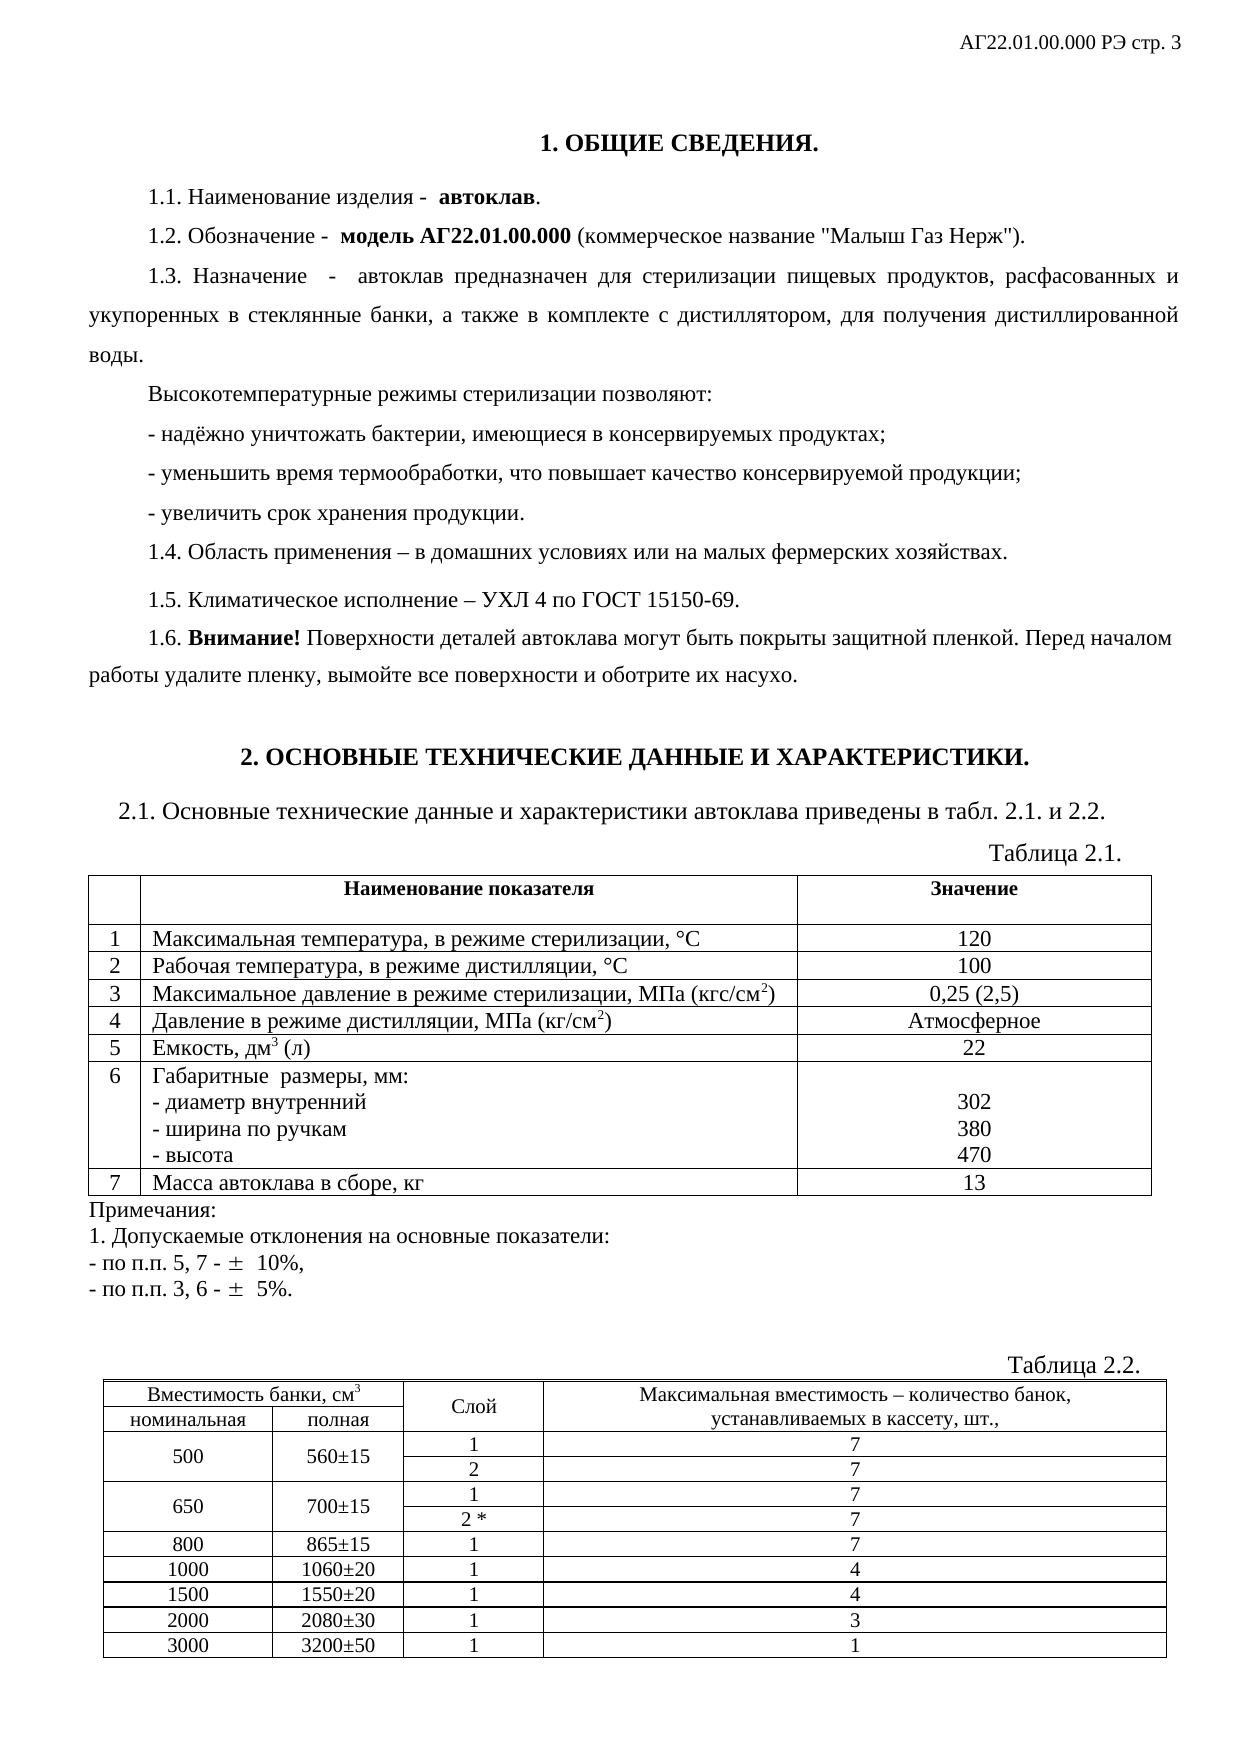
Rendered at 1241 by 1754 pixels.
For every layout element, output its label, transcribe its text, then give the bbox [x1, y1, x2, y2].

table_cell полная [273, 1407, 403, 1431]
table_cell 5 [89, 1035, 140, 1061]
text - по п.п. 3, 6 - 5%. [89, 1275, 1181, 1302]
text Высокотемпературные режимы стерилизации позволяют: [89, 380, 1181, 407]
text - увеличить срок хранения продукции. [89, 499, 1181, 525]
table_cell 1000 [104, 1557, 272, 1581]
table_cell 2 [89, 952, 140, 979]
table_cell 4 [89, 1007, 140, 1033]
table_cell 1 [404, 1432, 543, 1456]
table_cell 0,25 (2,5) [798, 980, 1151, 1006]
table_cell 2 [404, 1457, 543, 1481]
table_cell 1 [544, 1633, 1166, 1657]
table_cell 1 [404, 1532, 543, 1556]
table_cell 7 [544, 1507, 1166, 1531]
text Таблица 2.1. [89, 838, 1181, 866]
table_cell 13 [798, 1169, 1151, 1195]
text Примечания: [89, 1196, 1181, 1222]
table_cell 4 [544, 1583, 1166, 1606]
table_header Максимальная вместимость – количество банок, устанавливаемых в кассету, шт., [544, 1382, 1166, 1431]
table_cell Максимальное давление в режиме стерилизации, МПа (кгс/см2) [141, 980, 797, 1006]
table_cell 7 [544, 1457, 1166, 1481]
table_header Слой [404, 1382, 543, 1431]
table_cell 865±15 [273, 1532, 403, 1556]
table_cell 3200±50 [273, 1633, 403, 1657]
table_cell 120 [798, 925, 1151, 951]
table_cell 2000 [104, 1608, 272, 1632]
table_header Вместимость банки, см3 [104, 1382, 403, 1406]
table_cell 1 [404, 1633, 543, 1657]
text - надёжно уничтожать бактерии, имеющиеся в консервируемых продуктах; [89, 420, 1181, 446]
table_cell Габаритные размеры, мм: - диаметр внутренний - ширина по ручкам - высота [141, 1062, 797, 1168]
table_cell 1 [404, 1608, 543, 1632]
table_cell 650 [104, 1482, 272, 1531]
text 1.2. Обозначение - модель АГ22.01.00.000 (коммерческое название "Малыш Газ Нерж"). [89, 222, 1181, 249]
table_cell 560±15 [273, 1432, 403, 1481]
table_cell 500 [104, 1432, 272, 1481]
table_header Значение [798, 876, 1151, 924]
text 1.4. Область применения – в домашних условиях или на малых фермерских хозяйствах. [89, 538, 1181, 564]
table_cell 302 380 470 [798, 1062, 1151, 1168]
table_header Наименование показателя [141, 876, 797, 924]
table_cell 1 [404, 1583, 543, 1606]
table_cell 1 [404, 1557, 543, 1581]
table_cell 100 [798, 952, 1151, 979]
table_cell Масса автоклава в сборе, кг [141, 1169, 797, 1195]
table_cell Давление в режиме дистилляции, МПа (кг/см2) [141, 1007, 797, 1033]
table_cell 2 * [404, 1507, 543, 1531]
text 1.1. Наименование изделия - автоклав. [89, 183, 1181, 209]
table_cell номинальная [104, 1407, 272, 1431]
table_cell 2080±30 [273, 1608, 403, 1632]
table_cell 7 [89, 1169, 140, 1195]
text 1.6. Внимание! Поверхности деталей автоклава могут быть покрыты защитной пленкой. Перед началом работы удалите пленку, вымойте все поверхности и оботрите их насухо. [89, 615, 1181, 690]
table_cell 7 [544, 1432, 1166, 1456]
table_cell Атмосферное [798, 1007, 1151, 1033]
table_cell 3 [89, 980, 140, 1006]
table_cell 700±15 [273, 1482, 403, 1531]
table_cell 1 [89, 925, 140, 951]
table_cell Емкость, дм3 (л) [141, 1035, 797, 1061]
table_cell 1 [404, 1482, 543, 1506]
table_cell 1060±20 [273, 1557, 403, 1581]
text Таблица 2.2. [89, 1350, 1181, 1378]
table_cell 22 [798, 1035, 1151, 1061]
table_cell 3 [544, 1608, 1166, 1632]
table_cell 1550±20 [273, 1583, 403, 1606]
text 1. ОБЩИЕ СВЕДЕНИЯ. [89, 131, 1181, 157]
table_cell 7 [544, 1532, 1166, 1556]
table_cell 3000 [104, 1633, 272, 1657]
table_cell 4 [544, 1557, 1166, 1581]
table_header [89, 876, 140, 924]
table_cell Рабочая температура, в режиме дистилляции, °С [141, 952, 797, 979]
table_cell 6 [89, 1062, 140, 1168]
text 1. Допускаемые отклонения на основные показатели: [89, 1222, 1181, 1249]
table_cell 800 [104, 1532, 272, 1556]
text 1.3. Назначение - автоклав предназначен для стерилизации пищевых продуктов, расфасованных и укупоренных в стеклянные банки, а также в комплекте с дистиллятором, для получения дистиллированной воды. [89, 262, 1181, 367]
text 2.1. Основные технические данные и характеристики автоклава приведены в табл. 2.1. и 2.2. [118, 796, 1181, 825]
text 2. ОСНОВНЫЕ ТЕХНИЧЕСКИЕ ДАННЫЕ И ХАРАКТЕРИСТИКИ. [89, 742, 1181, 771]
table_cell 7 [544, 1482, 1166, 1506]
text 1.5. Климатическое исполнение – УХЛ 4 по ГОСТ 15150-69. [89, 578, 1181, 615]
table_cell 1500 [104, 1583, 272, 1606]
text - по п.п. 5, 7 - 10%, [89, 1249, 1181, 1275]
text - уменьшить время термообработки, что повышает качество консервируемой продукции; [89, 459, 1181, 486]
table_cell Максимальная температура, в режиме стерилизации, °С [141, 925, 797, 951]
